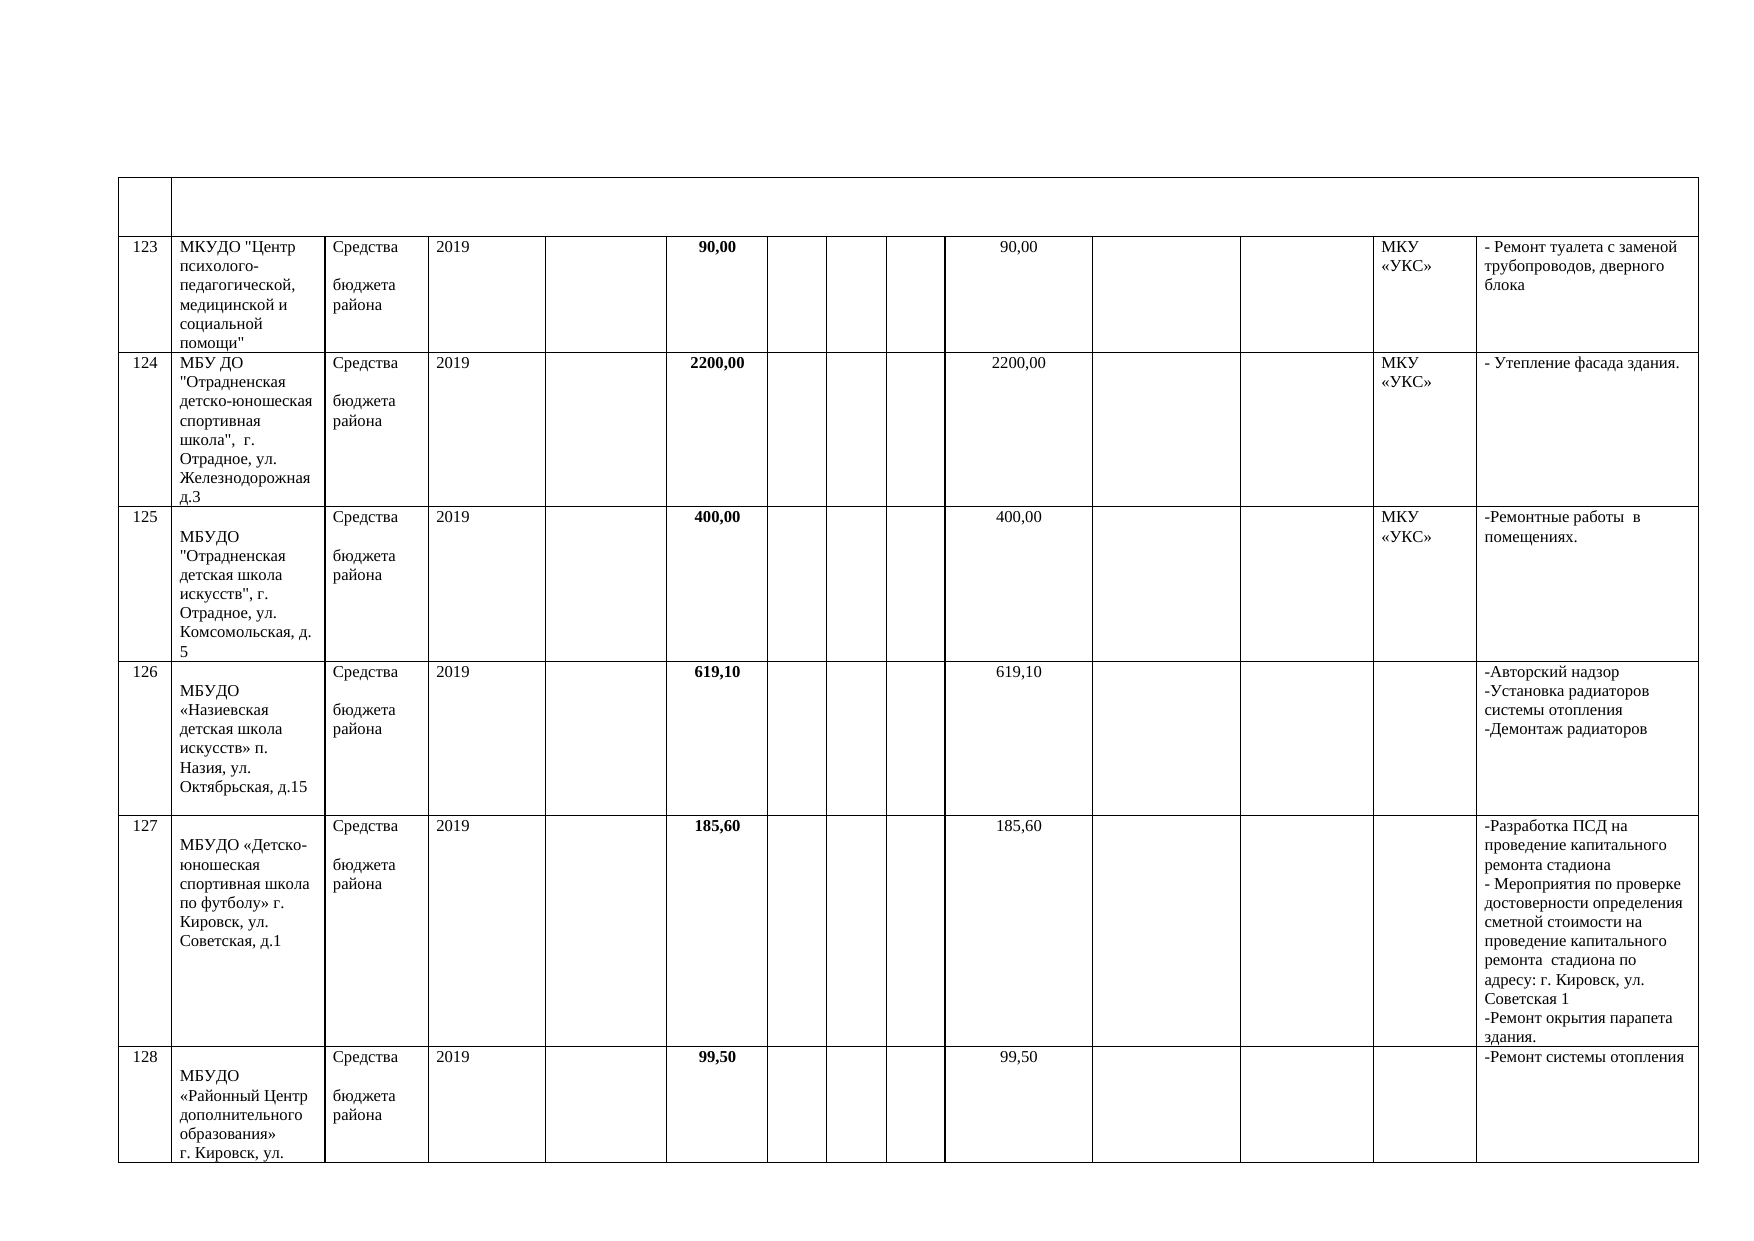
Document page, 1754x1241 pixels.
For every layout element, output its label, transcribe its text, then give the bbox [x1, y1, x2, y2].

table_cell 400,00 [946, 507, 1092, 661]
table_cell [1374, 662, 1476, 815]
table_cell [1477, 1047, 1698, 1162]
table_cell [827, 237, 886, 352]
table_cell [1093, 662, 1240, 815]
table_cell МБУ ДО "Отрадненская детско-юношеская спортивная школа", г. Отрадное, ул. Железнодорожная д.3 [172, 353, 324, 506]
table_cell [887, 662, 944, 815]
table_cell 128 [119, 1047, 171, 1162]
table_cell 123 [119, 237, 171, 352]
table_cell - Ремонт туалета с заменой трубопроводов, дверного блока [1477, 237, 1698, 352]
table_cell [887, 353, 944, 506]
table_cell МБУДО "Отрадненская детская школа искусств", г. Отрадное, ул. Комсомольская, д. 5 [172, 507, 324, 661]
table_cell [887, 507, 944, 661]
table_cell [768, 237, 826, 352]
table_cell -Разработка ПСД на проведение капитального ремонта стадиона - Мероприятия по проверке достоверности определения сметной стоимости на проведение капитального ремонта стадиона по адресу: г. Кировск, ул. Советская 1 -Ремонт окрытия парапета здания. [1477, 816, 1698, 1046]
table_cell [887, 1047, 944, 1162]
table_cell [326, 1047, 428, 1162]
table_cell 185,60 [946, 816, 1092, 1046]
table_cell [1374, 816, 1476, 1046]
table_cell [827, 353, 886, 506]
table_cell Средства бюджета района [326, 507, 428, 661]
table_cell [827, 662, 886, 815]
table_cell [887, 816, 944, 1046]
table_cell МБУДО «Детско-юношеская спортивная школа по футболу» г. Кировск, ул. Советская, д.1 [172, 816, 324, 1046]
table_cell Средства бюджета района [326, 237, 428, 352]
table_cell 125 [119, 507, 171, 661]
table_cell 2019 [429, 353, 545, 506]
table_cell Средства бюджета района [326, 662, 428, 815]
table_cell МКУ «УКС» [1374, 237, 1476, 352]
table_cell [119, 178, 171, 236]
table_cell 90,00 [667, 237, 767, 352]
table_cell [768, 662, 826, 815]
table_cell 619,10 [667, 662, 767, 815]
table_cell [546, 353, 666, 506]
table_cell 400,00 [667, 507, 767, 661]
table_cell МКУ «УКС» [1374, 507, 1476, 661]
table_cell 127 [119, 816, 171, 1046]
table_cell [887, 237, 944, 352]
table_cell Средства бюджета района [326, 816, 428, 1046]
table_cell 2200,00 [667, 353, 767, 506]
table_cell 126 [119, 662, 171, 815]
table_cell [768, 507, 826, 661]
table_cell 619,10 [946, 662, 1092, 815]
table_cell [172, 178, 1698, 236]
table_cell [1241, 662, 1373, 815]
table_cell [546, 237, 666, 352]
table_cell 2019 [429, 1047, 545, 1162]
table_cell [1093, 353, 1240, 506]
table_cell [172, 1047, 324, 1162]
table_cell МБУДО «Назиевская детская школа искусств» п. Назия, ул. Октябрьская, д.15 [172, 662, 324, 815]
table_cell [546, 816, 666, 1046]
table_cell Средства бюджета района [326, 353, 428, 506]
table_cell -Ремонтные работы в помещениях. [1477, 507, 1698, 661]
table_cell [1241, 353, 1373, 506]
table_cell [1241, 237, 1373, 352]
table_cell 2019 [429, 237, 545, 352]
table_cell [1093, 237, 1240, 352]
table_cell [768, 1047, 826, 1162]
table_cell 2200,00 [946, 353, 1092, 506]
table_cell [1093, 1047, 1240, 1162]
table_cell [1374, 1047, 1476, 1162]
table_cell МКУ «УКС» [1374, 353, 1476, 506]
table_cell [1241, 1047, 1373, 1162]
table_cell -Авторский надзор -Установка радиаторов системы отопления -Демонтаж радиаторов [1477, 662, 1698, 815]
table_cell [1241, 507, 1373, 661]
table_cell 99,50 [946, 1047, 1092, 1162]
table_cell 2019 [429, 507, 545, 661]
table_cell [546, 1047, 666, 1162]
table_cell 185,60 [667, 816, 767, 1046]
table_cell 124 [119, 353, 171, 506]
table_cell [546, 507, 666, 661]
table_cell [827, 816, 886, 1046]
table_cell [1241, 816, 1373, 1046]
table_cell МКУДО "Центр психолого-педагогической, медицинской и социальной помощи" [172, 237, 324, 352]
table_cell 90,00 [946, 237, 1092, 352]
table_cell 2019 [429, 816, 545, 1046]
table_cell [1093, 816, 1240, 1046]
table_cell [546, 662, 666, 815]
table_cell 99,50 [667, 1047, 767, 1162]
table_cell [827, 1047, 886, 1162]
table_cell [827, 507, 886, 661]
table_cell 2019 [429, 662, 545, 815]
table_cell - Утепление фасада здания. [1477, 353, 1698, 506]
table_cell [1093, 507, 1240, 661]
table_cell [768, 816, 826, 1046]
table_cell [768, 353, 826, 506]
